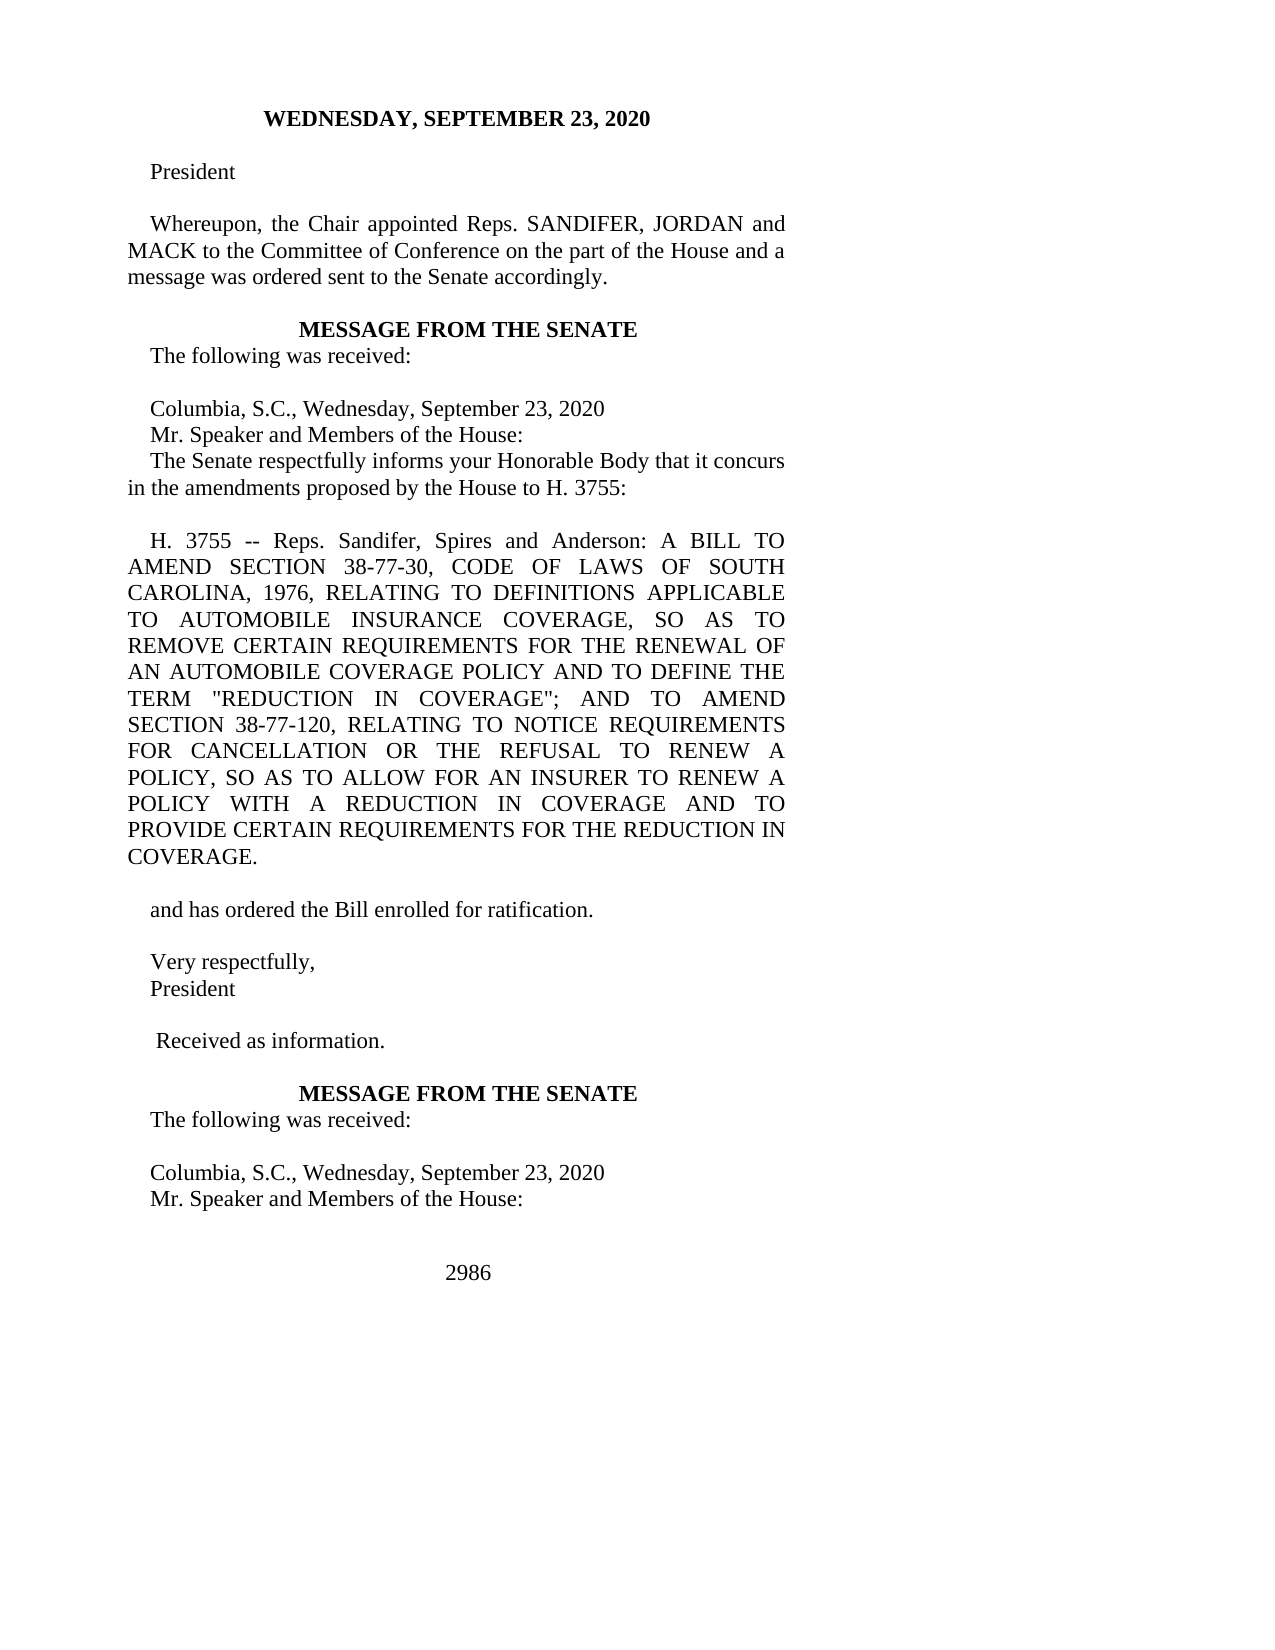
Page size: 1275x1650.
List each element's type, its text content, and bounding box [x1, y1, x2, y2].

text MESSAGE FROM THE SENATE [127, 316, 786, 342]
text President [127, 975, 786, 1001]
text Mr. Speaker and Members of the House: [127, 1186, 786, 1212]
text Very respectfully, [127, 948, 786, 975]
text H. 3755 -- Reps. Sandifer, Spires and Anderson: A BILL TO AMEND SECTION 38-77-30, CODE OF LAWS OF SOUTH CAROLINA, 1976, RELATING TO DEFINITIONS APPLICABLE TO AUTOMOBILE INSURANCE COVERAGE, SO AS TO REMOVE CERTAIN REQUIREMENTS FOR THE RENEWAL OF AN AUTOMOBILE COVERAGE POLICY AND TO DEFINE THE TERM "REDUCTION IN COVERAGE"; AND TO AMEND SECTION 38-77-120, RELATING TO NOTICE REQUIREMENTS FOR CANCELLATION OR THE REFUSAL TO RENEW A POLICY, SO AS TO ALLOW FOR AN INSURER TO RENEW A POLICY WITH A REDUCTION IN COVERAGE AND TO PROVIDE CERTAIN REQUIREMENTS FOR THE REDUCTION IN COVERAGE. [127, 527, 786, 869]
text The following was received: [127, 1106, 786, 1133]
text The Senate respectfully informs your Honorable Body that it concurs in the amendments proposed by the House to H. 3755: [127, 448, 786, 500]
text Columbia, S.C., Wednesday, September 23, 2020 [127, 395, 786, 421]
text and has ordered the Bill enrolled for ratification. [127, 896, 786, 922]
text Whereupon, the Chair appointed Reps. SANDIFER, JORDAN and MACK to the Committee of Conference on the part of the House and a message was ordered sent to the Senate accordingly. [127, 210, 786, 289]
text Received as information. [127, 1027, 786, 1054]
text MESSAGE FROM THE SENATE [127, 1080, 786, 1106]
text President [127, 158, 786, 184]
text Mr. Speaker and Members of the House: [127, 421, 786, 448]
text The following was received: [127, 342, 786, 368]
text Columbia, S.C., Wednesday, September 23, 2020 [127, 1159, 786, 1186]
